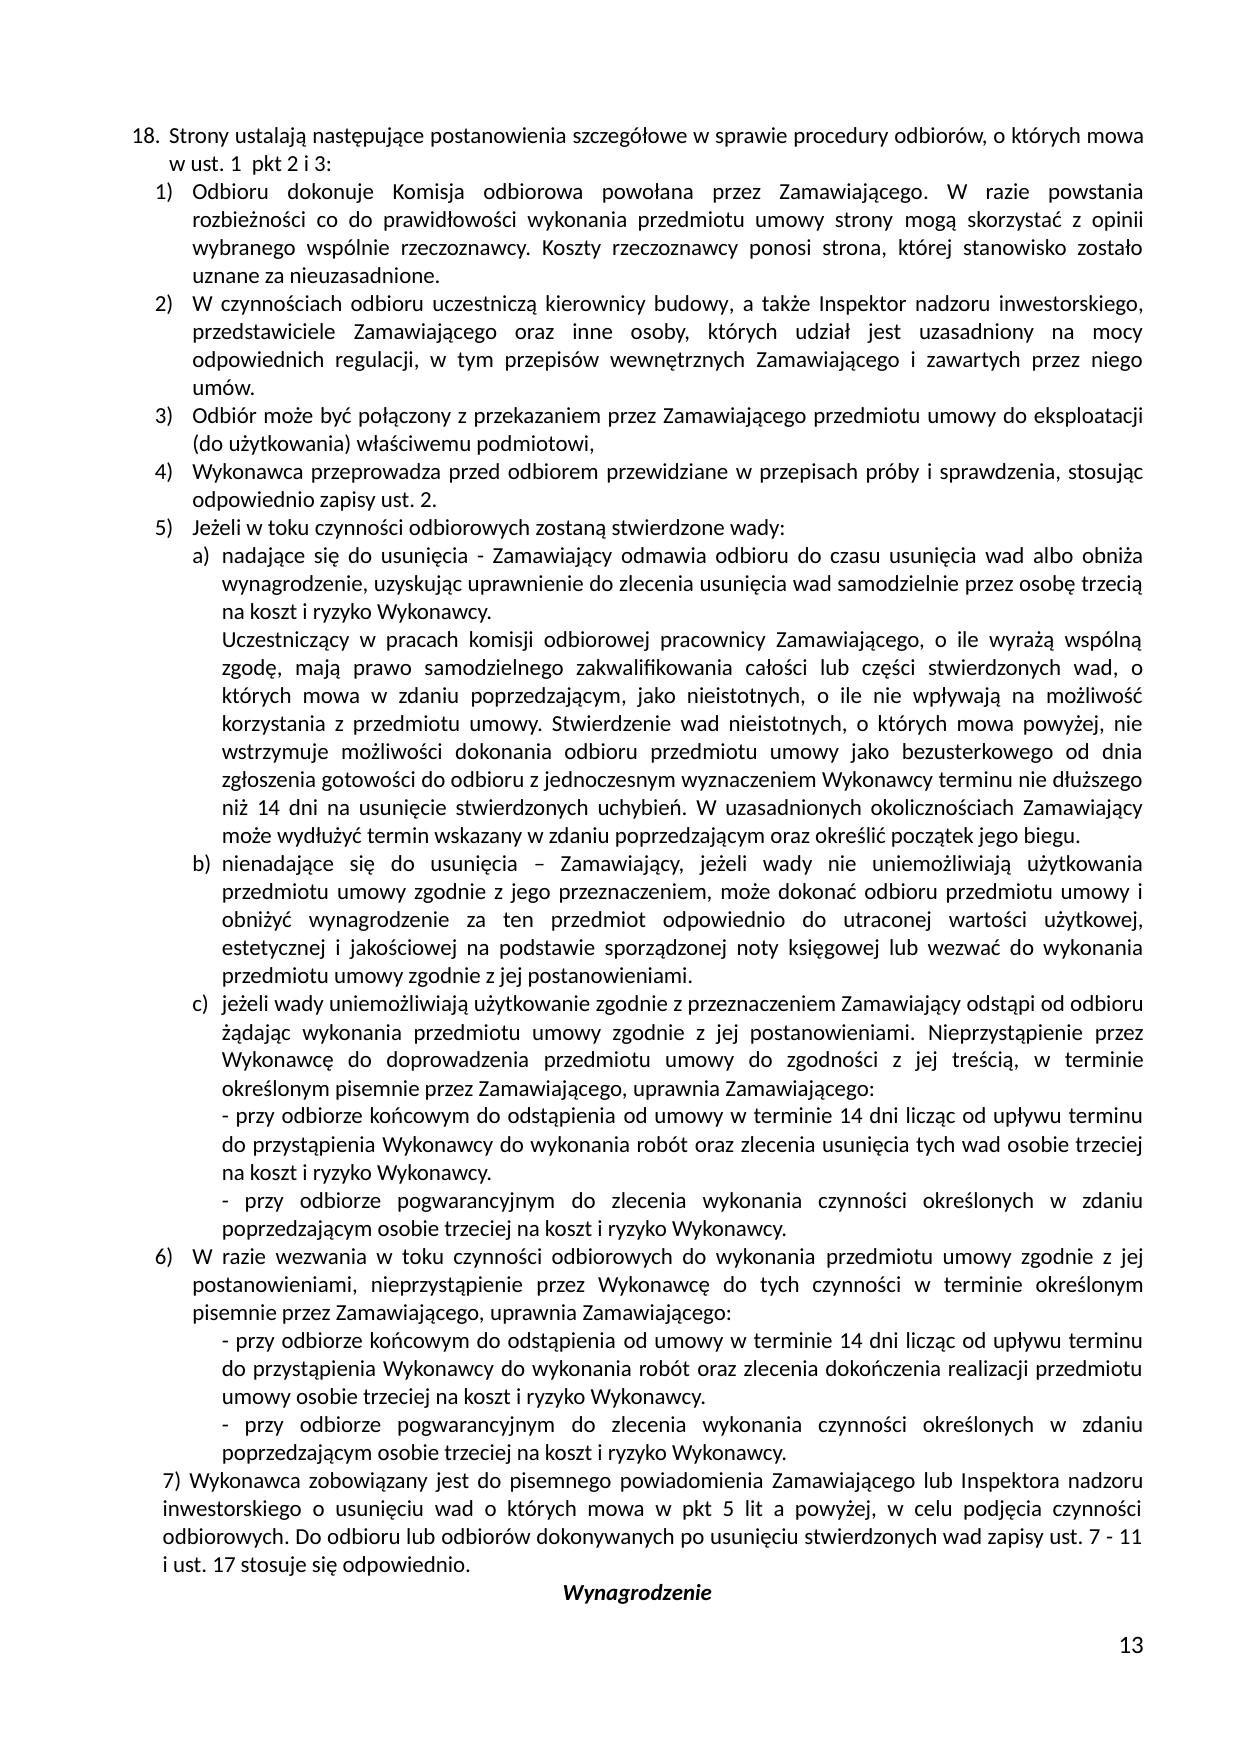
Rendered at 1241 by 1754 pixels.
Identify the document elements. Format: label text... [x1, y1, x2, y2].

list Odbioru dokonuje Komisja odbiorowa powołana przez Zamawiającego. W razie powstania rozbieżności co do prawidłowości wykonania przedmiotu umowy strony mogą skorzystać z opinii wybranego wspólnie rzeczoznawcy. Koszty rzeczoznawcy ponosi strona, której stanowisko zostało uznane za nieuzasadnione. [154, 177, 1144, 289]
list W czynnościach odbioru uczestniczą kierownicy budowy, a także Inspektor nadzoru inwestorskiego, przedstawiciele Zamawiającego oraz inne osoby, których udział jest uzasadniony na mocy odpowiednich regulacji, w tym przepisów wewnętrznych Zamawiającego i zawartych przez niego umów. [154, 289, 1144, 401]
list Odbiór może być połączony z przekazaniem przez Zamawiającego przedmiotu umowy do eksploatacji (do użytkowania) właściwemu podmiotowi, [154, 401, 1144, 457]
list Strony ustalają następujące postanowienia szczegółowe w sprawie procedury odbiorów, o których mowa w ust. 1 pkt 2 i 3: [131, 121, 1144, 177]
list jeżeli wady uniemożliwiają użytkowanie zgodnie z przeznaczeniem Zamawiający odstąpi od odbioru żądając wykonania przedmiotu umowy zgodnie z jej postanowieniami. Nieprzystąpienie przez Wykonawcę do doprowadzenia przedmiotu umowy do zgodności z jej treścią, w terminie określonym pisemnie przez Zamawiającego, uprawnia Zamawiającego: [192, 989, 1144, 1102]
list W razie wezwania w toku czynności odbiorowych do wykonania przedmiotu umowy zgodnie z jej postanowieniami, nieprzystąpienie przez Wykonawcę do tych czynności w terminie określonym pisemnie przez Zamawiającego, uprawnia Zamawiającego: [154, 1242, 1144, 1326]
list nadające się do usunięcia - Zamawiający odmawia odbioru do czasu usunięcia wad albo obniża wynagrodzenie, uzyskując uprawnienie do zlecenia usunięcia wad samodzielnie przez osobę trzecią na koszt i ryzyko Wykonawcy. [192, 541, 1144, 625]
list - przy odbiorze pogwarancyjnym do zlecenia wykonania czynności określonych w zdaniu poprzedzającym osobie trzeciej na koszt i ryzyko Wykonawcy. [222, 1410, 1144, 1466]
list Wykonawca przeprowadza przed odbiorem przewidziane w przepisach próby i sprawdzenia, stosując odpowiednio zapisy ust. 2. [154, 457, 1144, 513]
list - przy odbiorze końcowym do odstąpienia od umowy w terminie 14 dni licząc od upływu terminu do przystąpienia Wykonawcy do wykonania robót oraz zlecenia dokończenia realizacji przedmiotu umowy osobie trzeciej na koszt i ryzyko Wykonawcy. [222, 1326, 1144, 1410]
list - przy odbiorze pogwarancyjnym do zlecenia wykonania czynności określonych w zdaniu poprzedzającym osobie trzeciej na koszt i ryzyko Wykonawcy. [222, 1186, 1144, 1242]
list nienadające się do usunięcia – Zamawiający, jeżeli wady nie uniemożliwiają użytkowania przedmiotu umowy zgodnie z jego przeznaczeniem, może dokonać odbioru przedmiotu umowy i obniżyć wynagrodzenie za ten przedmiot odpowiednio do utraconej wartości użytkowej, estetycznej i jakościowej na podstawie sporządzonej noty księgowej lub wezwać do wykonania przedmiotu umowy zgodnie z jej postanowieniami. [192, 849, 1144, 989]
text Wynagrodzenie [133, 1578, 1144, 1606]
list 7) Wykonawca zobowiązany jest do pisemnego powiadomienia Zamawiającego lub Inspektora nadzoru inwestorskiego o usunięciu wad o których mowa w pkt 5 lit a powyżej, w celu podjęcia czynności odbiorowych. Do odbioru lub odbiorów dokonywanych po usunięciu stwierdzonych wad zapisy ust. 7 - 11 i ust. 17 stosuje się odpowiednio. [162, 1466, 1144, 1578]
list Jeżeli w toku czynności odbiorowych zostaną stwierdzone wady: [154, 513, 1144, 541]
list Uczestniczący w pracach komisji odbiorowej pracownicy Zamawiającego, o ile wyrażą wspólną zgodę, mają prawo samodzielnego zakwalifikowania całości lub części stwierdzonych wad, o których mowa w zdaniu poprzedzającym, jako nieistotnych, o ile nie wpływają na możliwość korzystania z przedmiotu umowy. Stwierdzenie wad nieistotnych, o których mowa powyżej, nie wstrzymuje możliwości dokonania odbioru przedmiotu umowy jako bezusterkowego od dnia zgłoszenia gotowości do odbioru z jednoczesnym wyznaczeniem Wykonawcy terminu nie dłuższego niż 14 dni na usunięcie stwierdzonych uchybień. W uzasadnionych okolicznościach Zamawiający może wydłużyć termin wskazany w zdaniu poprzedzającym oraz określić początek jego biegu. [222, 625, 1144, 849]
list - przy odbiorze końcowym do odstąpienia od umowy w terminie 14 dni licząc od upływu terminu do przystąpienia Wykonawcy do wykonania robót oraz zlecenia usunięcia tych wad osobie trzeciej na koszt i ryzyko Wykonawcy. [222, 1102, 1144, 1186]
